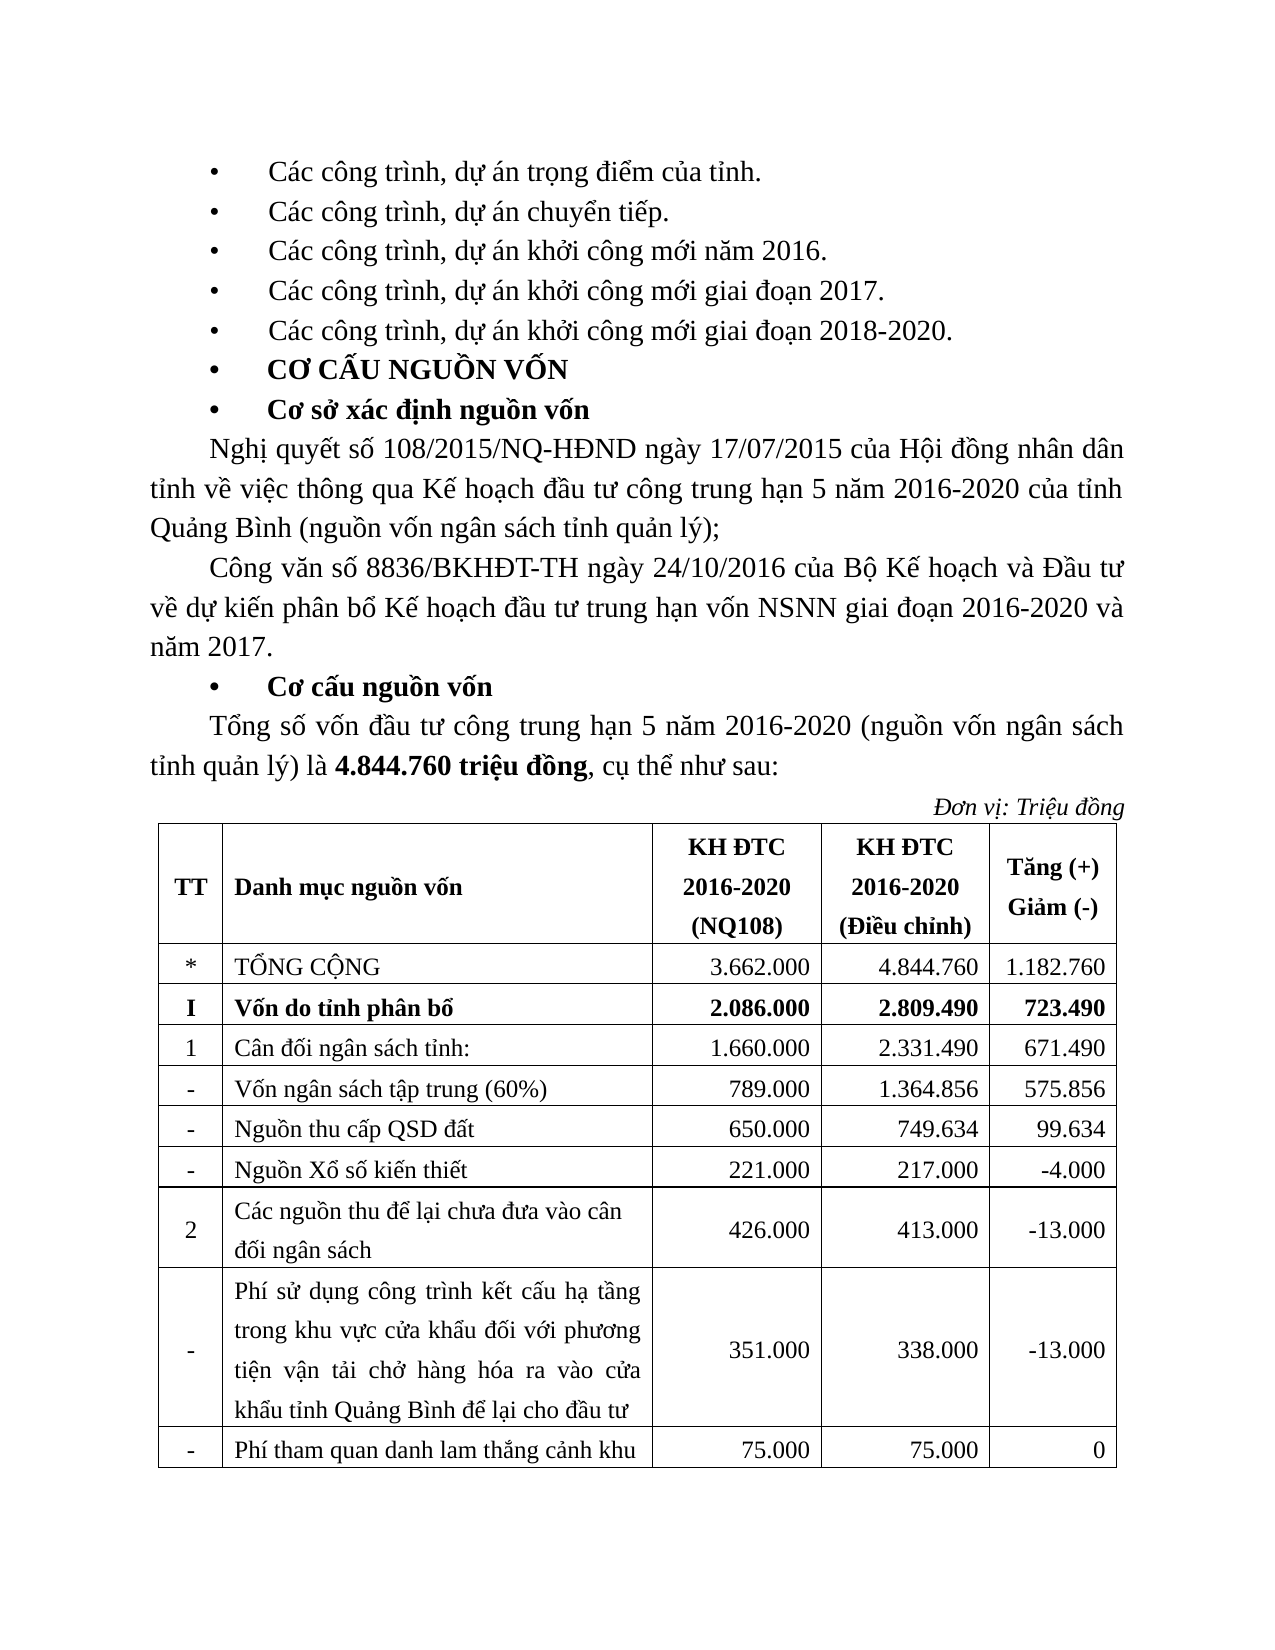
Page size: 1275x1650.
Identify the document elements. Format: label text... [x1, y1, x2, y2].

table_cell Phí sử dụng công trình kết cấu hạ tầng trong khu vực cửa khẩu đối với phương tiện vận tải chở hàng hóa ra vào cửa khẩu tỉnh Quảng Bình để lại cho đầu tư [223, 1268, 652, 1426]
table_cell 338.000 [822, 1268, 989, 1426]
table_cell * [159, 944, 222, 983]
table_header KH ĐTC 2016-2020 (Điều chỉnh) [822, 824, 989, 943]
table_cell 1 [159, 1025, 222, 1064]
table_cell 3.662.000 [653, 944, 821, 983]
table_cell 4.844.760 [822, 944, 989, 983]
table_cell TỔNG CỘNG [223, 944, 652, 983]
table_cell Cân đối ngân sách tỉnh: [223, 1025, 652, 1064]
table_cell 650.000 [653, 1106, 821, 1146]
table_cell - [159, 1106, 222, 1146]
list Các công trình, dự án khởi công mới năm 2016. [150, 229, 1125, 269]
table_cell Nguồn thu cấp QSD đất [223, 1106, 652, 1146]
table_cell 99.634 [990, 1106, 1116, 1146]
table_header Tăng (+) Giảm (-) [990, 824, 1116, 943]
text Công văn số 8836/BKHĐT-TH ngày 24/10/2016 của Bộ Kế hoạch và Đầu tư về dự kiến phân bổ Kế hoạch đầu tư trung hạn vốn NSNN giai đoạn 2016-2020 và năm 2017. [150, 546, 1125, 664]
table_cell 0 [990, 1427, 1116, 1467]
table_cell 749.634 [822, 1106, 989, 1146]
table_cell Các nguồn thu để lại chưa đưa vào cân đối ngân sách [223, 1188, 652, 1267]
table_cell 789.000 [653, 1066, 821, 1105]
text Tổng số vốn đầu tư công trung hạn 5 năm 2016-2020 (nguồn vốn ngân sách tỉnh quản lý) là 4.844.760 triệu đồng, cụ thể như sau: [150, 704, 1125, 783]
table_cell - [159, 1066, 222, 1105]
list Các công trình, dự án trọng điểm của tỉnh. [150, 150, 1125, 189]
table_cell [223, 1427, 652, 1467]
table_cell 217.000 [822, 1147, 989, 1186]
text Nghị quyết số 108/2015/NQ-HĐND ngày 17/07/2015 của Hội đồng nhân dân tỉnh về việc thông qua Kế hoạch đầu tư công trung hạn 5 năm 2016-2020 của tỉnh Quảng Bình (nguồn vốn ngân sách tỉnh quản lý); [150, 427, 1125, 546]
table_cell - [159, 1147, 222, 1186]
table_cell - [159, 1268, 222, 1426]
table_cell 723.490 [990, 984, 1116, 1024]
table_cell I [159, 984, 222, 1024]
table_cell 1.364.856 [822, 1066, 989, 1105]
table_cell 671.490 [990, 1025, 1116, 1064]
table_header KH ĐTC 2016-2020 (NQ108) [653, 824, 821, 943]
list Các công trình, dự án khởi công mới giai đoạn 2018-2020. [150, 308, 1125, 348]
table_cell -13.000 [990, 1188, 1116, 1267]
table_cell Vốn ngân sách tập trung (60%) [223, 1066, 652, 1105]
table_cell Vốn do tỉnh phân bổ [223, 984, 652, 1024]
table_cell 75.000 [822, 1427, 989, 1467]
text Đơn vị: Triệu đồng [150, 783, 1125, 823]
table_cell 426.000 [653, 1188, 821, 1267]
table_cell 1.182.760 [990, 944, 1116, 983]
list Các công trình, dự án khởi công mới giai đoạn 2017. [150, 269, 1125, 308]
list Cơ sở xác định nguồn vốn [150, 387, 1125, 427]
table_cell -13.000 [990, 1268, 1116, 1426]
table_cell 2 [159, 1188, 222, 1267]
table_cell -4.000 [990, 1147, 1116, 1186]
table_cell 75.000 [653, 1427, 821, 1467]
table_cell 2.809.490 [822, 984, 989, 1024]
table_cell 351.000 [653, 1268, 821, 1426]
table_cell 2.331.490 [822, 1025, 989, 1064]
table_header TT [159, 824, 222, 943]
table_cell Nguồn Xổ số kiến thiết [223, 1147, 652, 1186]
table_header Danh mục nguồn vốn [223, 824, 652, 943]
table_cell 1.660.000 [653, 1025, 821, 1064]
table_cell 2.086.000 [653, 984, 821, 1024]
table_cell 413.000 [822, 1188, 989, 1267]
table_cell 221.000 [653, 1147, 821, 1186]
table_cell - [159, 1427, 222, 1467]
list CƠ CẤU NGUỒN VỐN [150, 348, 1125, 387]
list Các công trình, dự án chuyển tiếp. [150, 189, 1125, 229]
table_cell 575.856 [990, 1066, 1116, 1105]
list Cơ cấu nguồn vốn [150, 664, 1125, 704]
